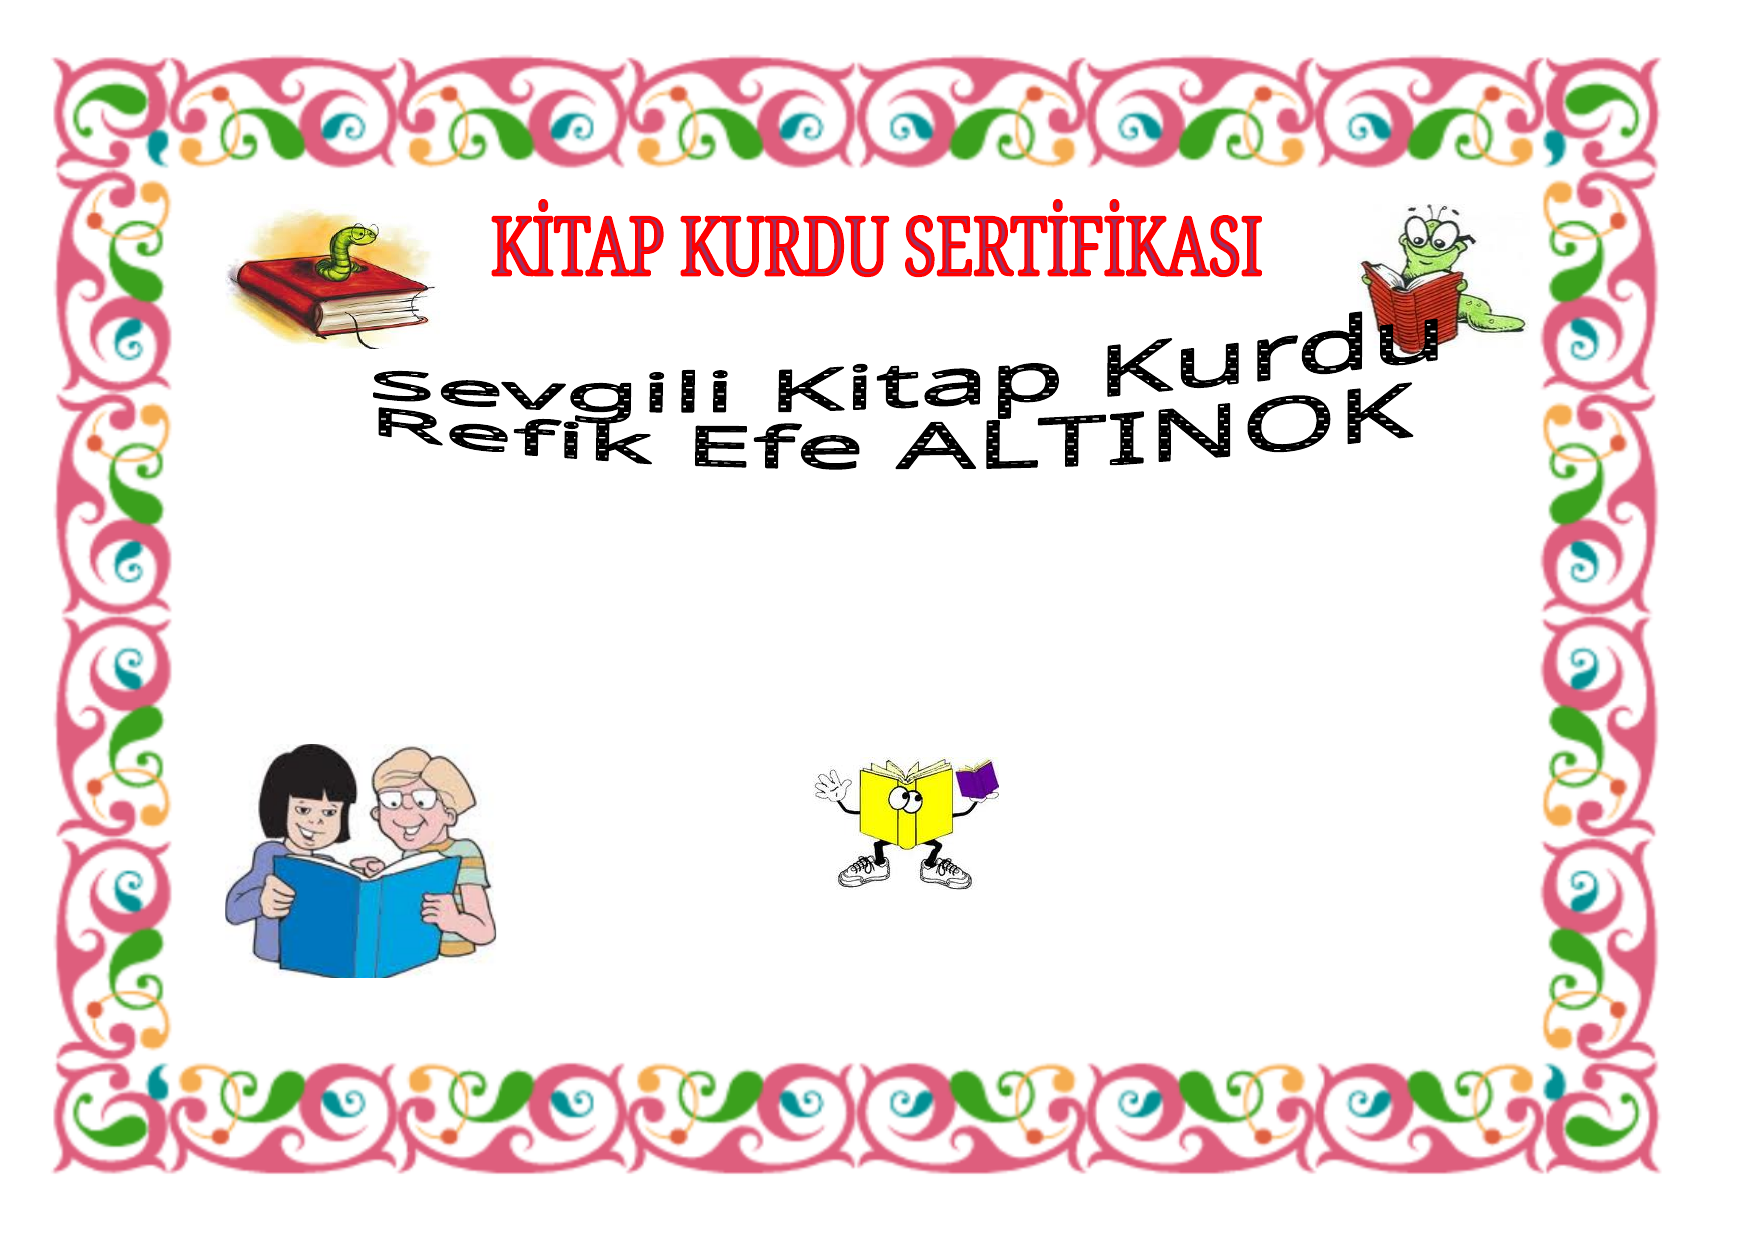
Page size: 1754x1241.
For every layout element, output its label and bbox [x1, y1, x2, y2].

picture [50, 54, 1662, 1178]
